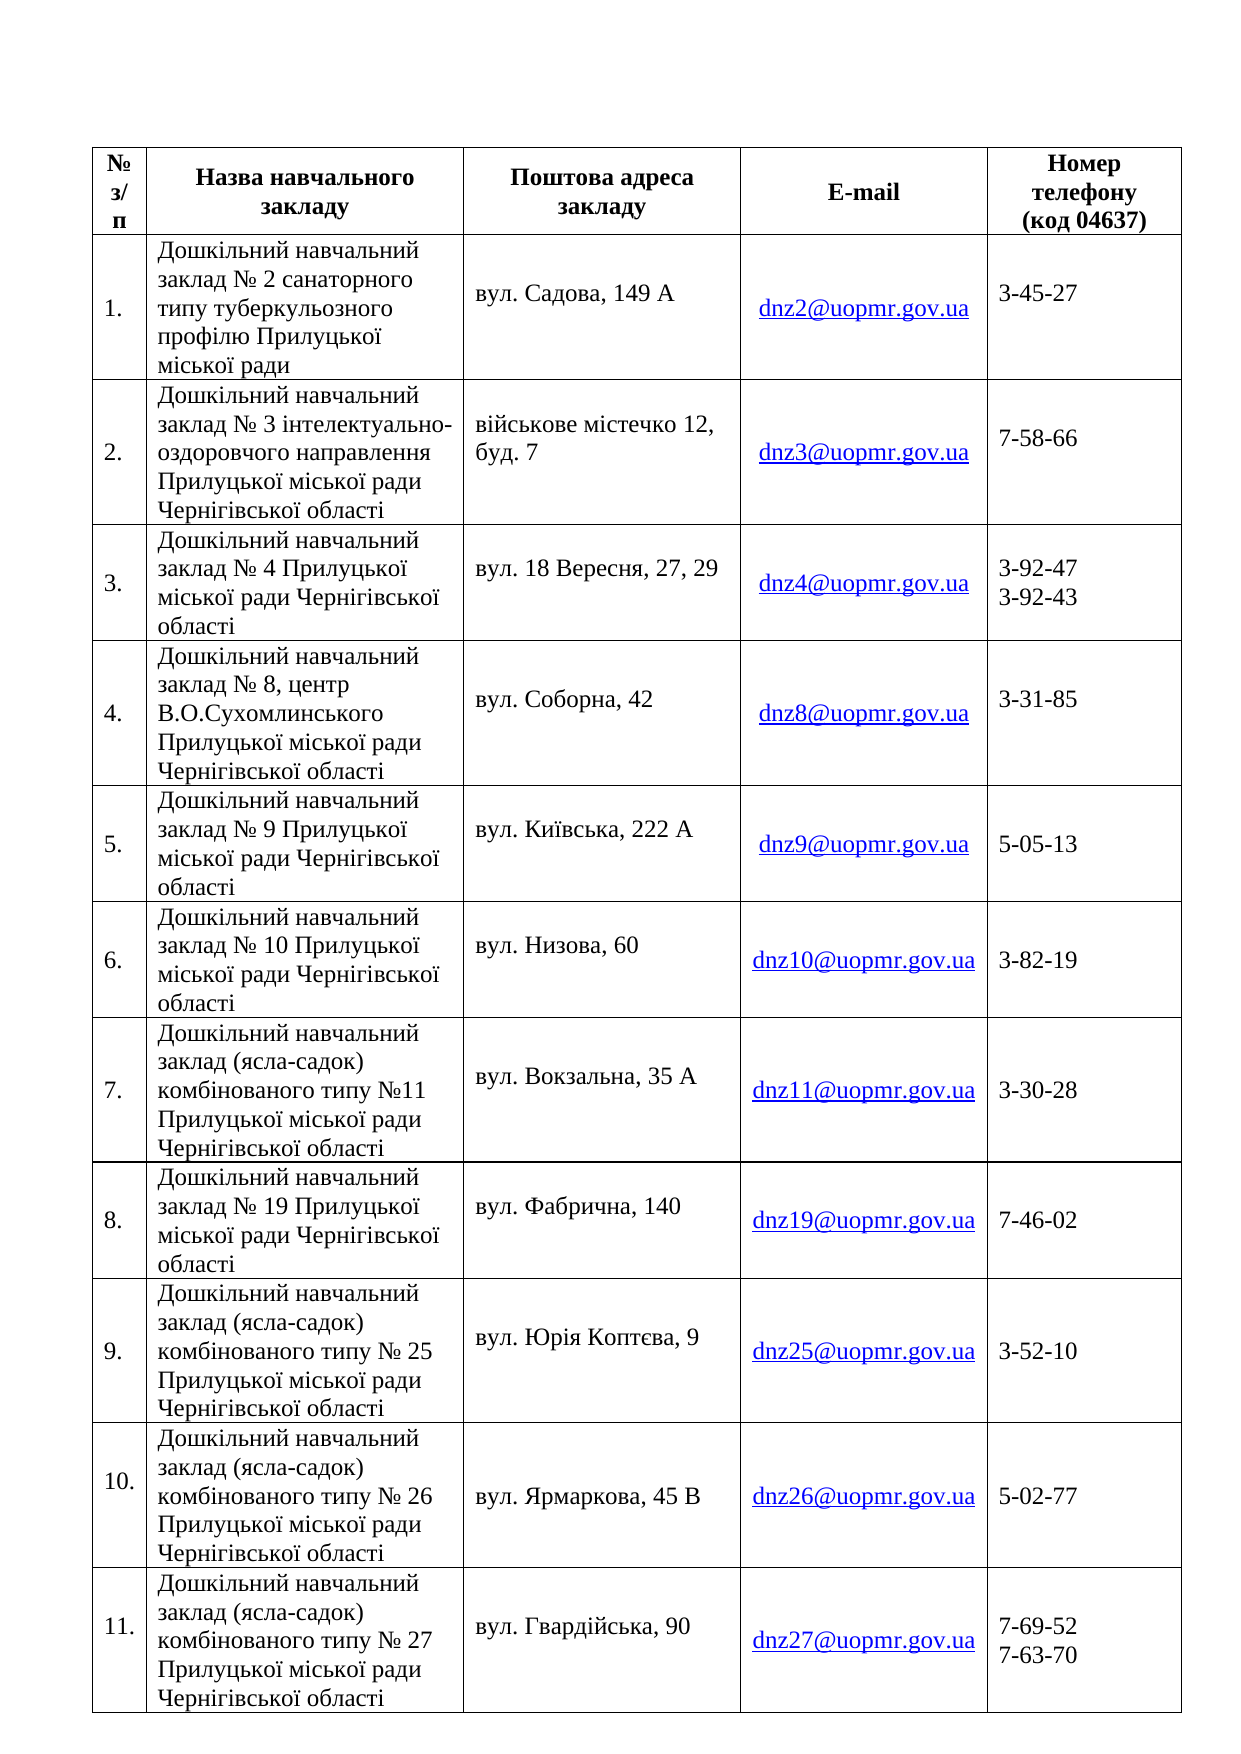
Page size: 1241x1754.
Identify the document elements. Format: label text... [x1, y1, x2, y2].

table_cell [93, 525, 146, 640]
table_cell 5-02-77 [988, 1423, 1181, 1567]
table_header Номер телефону (код 04637) [988, 148, 1181, 234]
table_cell Дошкільний навчальний заклад № 19 Прилуцької міської ради Чернігівської області [147, 1163, 463, 1277]
table_cell [93, 902, 146, 1017]
table_cell вул. Фабрична, 140 [464, 1163, 740, 1277]
table_cell 3-30-28 [988, 1018, 1181, 1161]
table_cell [93, 380, 146, 524]
table_cell 3-82-19 [988, 902, 1181, 1017]
table_cell dnz3@uopmr.gov.ua [741, 380, 987, 524]
table_cell Дошкільний навчальний заклад № 3 інтелектуально-оздоровчого направлення Прилуцької міської ради Чернігівської області [147, 380, 463, 524]
table_cell вул. Ярмаркова, 45 В [464, 1423, 740, 1567]
table_cell 5-05-13 [988, 786, 1181, 901]
table_cell 3-31-85 [988, 641, 1181, 784]
table_cell вул. Київська, 222 А [464, 786, 740, 901]
table_cell Дошкільний навчальний заклад № 2 санаторного типу туберкульозного профілю Прилуцької міської ради [147, 235, 463, 379]
table_cell dnz8@uopmr.gov.ua [741, 641, 987, 784]
table_cell dnz26@uopmr.gov.ua [741, 1423, 987, 1567]
table_cell Дошкільний навчальний заклад (ясла-садок) комбінованого типу № 27 Прилуцької міської ради Чернігівської області [147, 1568, 463, 1712]
table_header E-mail [741, 148, 987, 234]
table_cell вул. Низова, 60 [464, 902, 740, 1017]
table_cell Дошкільний навчальний заклад № 9 Прилуцької міської ради Чернігівської області [147, 786, 463, 901]
table_cell dnz25@uopmr.gov.ua [741, 1279, 987, 1422]
table_cell 7-46-02 [988, 1163, 1181, 1277]
table_cell [93, 235, 146, 379]
table_header № з/п [93, 148, 146, 234]
table_cell вул. Вокзальна, 35 А [464, 1018, 740, 1161]
table_cell dnz4@uopmr.gov.ua [741, 525, 987, 640]
table_cell [93, 641, 146, 784]
table_cell Дошкільний навчальний заклад № 8, центр В.О.Сухомлинського Прилуцької міської ради Чернігівської області [147, 641, 463, 784]
table_cell dnz19@uopmr.gov.ua [741, 1163, 987, 1277]
table_cell Дошкільний навчальний заклад № 4 Прилуцької міської ради Чернігівської області [147, 525, 463, 640]
table_header Назва навчального закладу [147, 148, 463, 234]
table_cell вул. Садова, 149 А [464, 235, 740, 379]
table_cell [93, 1423, 146, 1567]
table_cell [93, 1163, 146, 1277]
table_cell 3-45-27 [988, 235, 1181, 379]
table_cell [93, 786, 146, 901]
table_cell dnz10@uopmr.gov.ua [741, 902, 987, 1017]
table_cell 7-69-52 7-63-70 [988, 1568, 1181, 1712]
table_cell вул. Гвардійська, 90 [464, 1568, 740, 1712]
table_cell вул. Юрія Коптєва, 9 [464, 1279, 740, 1422]
table_cell Дошкільний навчальний заклад (ясла-садок) комбінованого типу № 26 Прилуцької міської ради Чернігівської області [147, 1423, 463, 1567]
table_cell 7-58-66 [988, 380, 1181, 524]
table_cell вул. Соборна, 42 [464, 641, 740, 784]
table_cell 3-92-47 3-92-43 [988, 525, 1181, 640]
table_cell [93, 1568, 146, 1712]
table_cell dnz9@uopmr.gov.ua [741, 786, 987, 901]
table_cell Дошкільний навчальний заклад (ясла-садок) комбінованого типу № 25 Прилуцької міської ради Чернігівської області [147, 1279, 463, 1422]
table_cell вул. 18 Вересня, 27, 29 [464, 525, 740, 640]
table_cell dnz2@uopmr.gov.ua [741, 235, 987, 379]
table_cell військове містечко 12, буд. 7 [464, 380, 740, 524]
table_cell Дошкільний навчальний заклад (ясла-садок) комбінованого типу №11 Прилуцької міської ради Чернігівської області [147, 1018, 463, 1161]
table_cell [93, 1018, 146, 1161]
table_cell dnz11@uopmr.gov.ua [741, 1018, 987, 1161]
table_cell [93, 1279, 146, 1422]
table_cell Дошкільний навчальний заклад № 10 Прилуцької міської ради Чернігівської області [147, 902, 463, 1017]
table_cell 3-52-10 [988, 1279, 1181, 1422]
table_cell dnz27@uopmr.gov.ua [741, 1568, 987, 1712]
table_header Поштова адреса закладу [464, 148, 740, 234]
